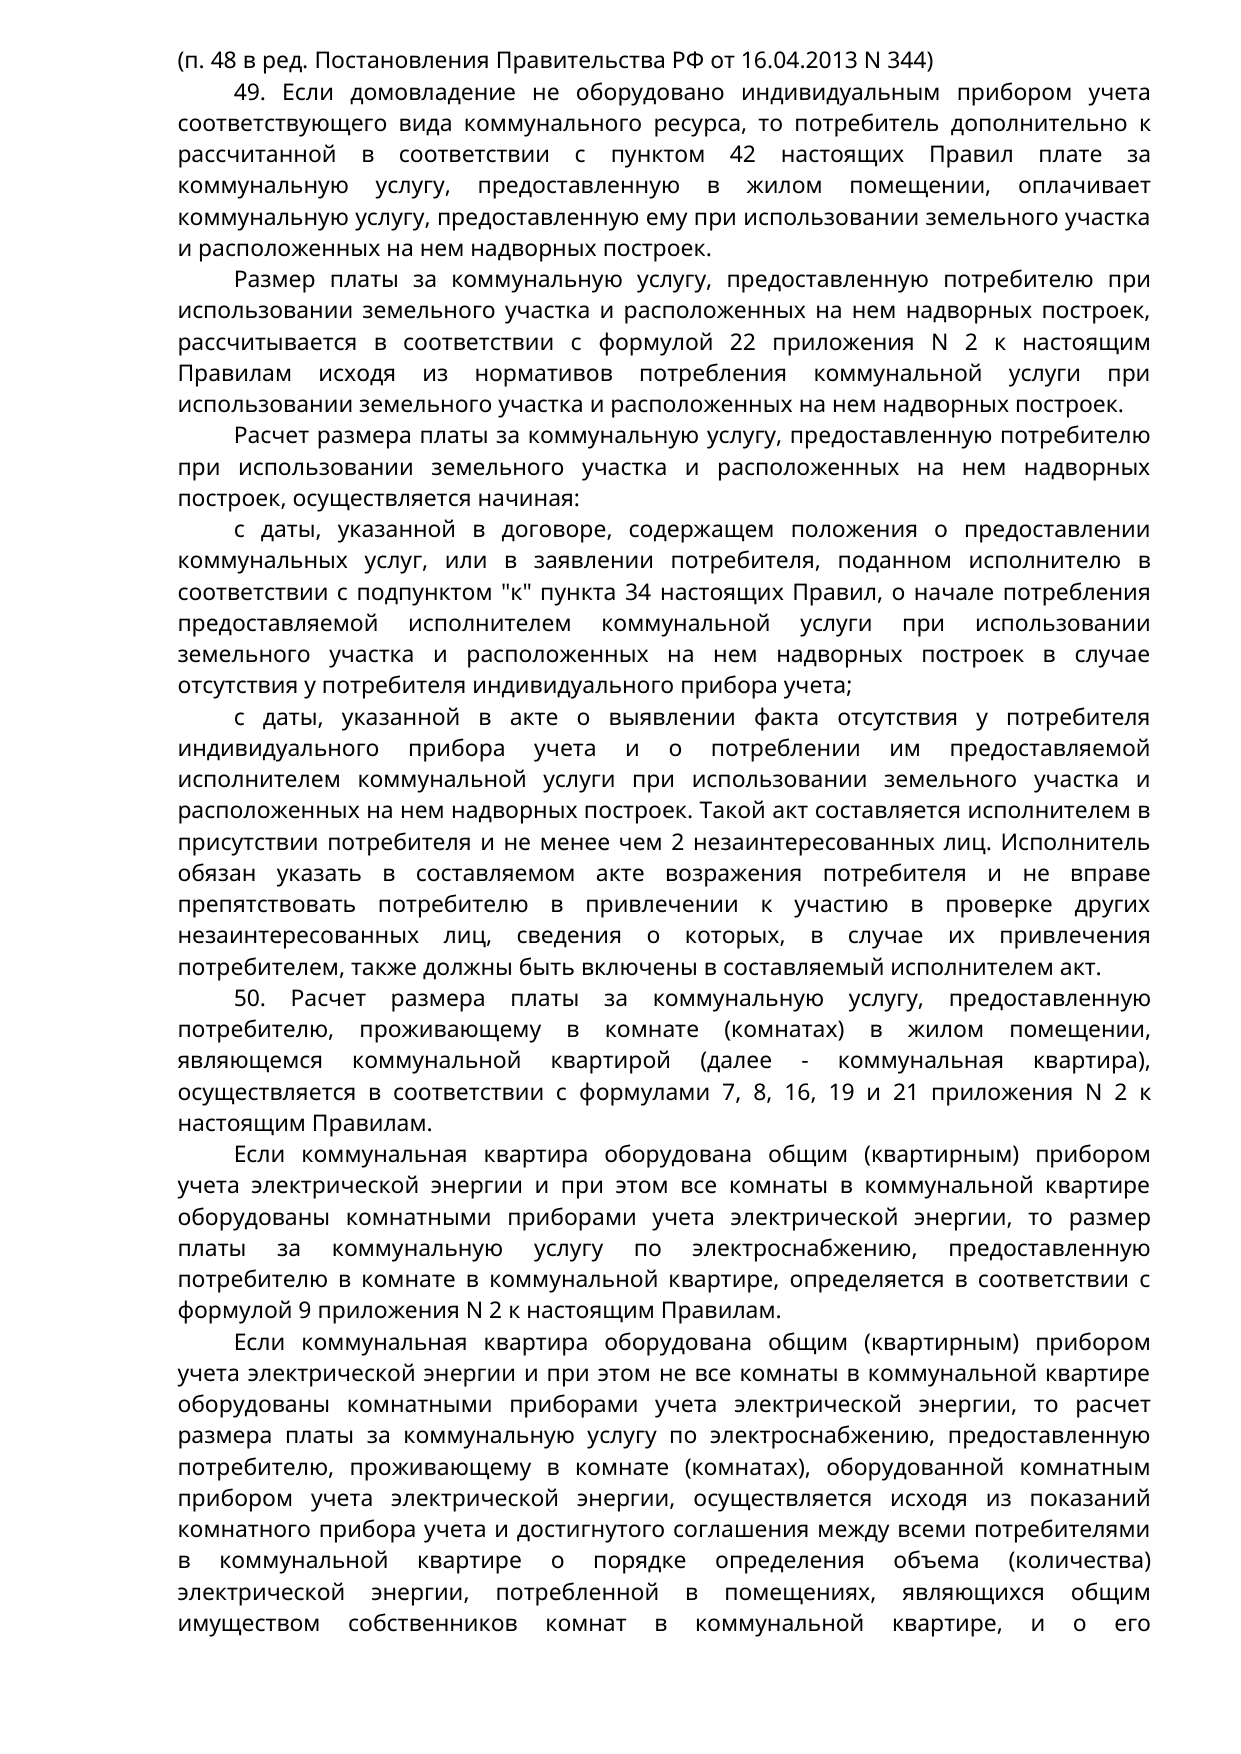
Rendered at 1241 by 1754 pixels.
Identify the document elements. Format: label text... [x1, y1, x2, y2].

text (п. 48 в ред. Постановления Правительства РФ от 16.04.2013 N 344) [177, 44, 1152, 76]
text 50. Расчет размера платы за коммунальную услугу, предоставленную потребителю, проживающему в комнате (комнатах) в жилом помещении, являющемся коммунальной квартирой (далее - коммунальная квартира), осуществляется в соответствии с формулами 7, 8, 16, 19 и 21 приложения N 2 к настоящим Правилам. [177, 982, 1152, 1138]
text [177, 1326, 1152, 1638]
text Расчет размера платы за коммунальную услугу, предоставленную потребителю при использовании земельного участка и расположенных на нем надворных построек, осуществляется начиная: [177, 419, 1152, 513]
text Если коммунальная квартира оборудована общим (квартирным) прибором учета электрической энергии и при этом все комнаты в коммунальной квартире оборудованы комнатными приборами учета электрической энергии, то размер платы за коммунальную услугу по электроснабжению, предоставленную потребителю в комнате в коммунальной квартире, определяется в соответствии с формулой 9 приложения N 2 к настоящим Правилам. [177, 1138, 1152, 1326]
text с даты, указанной в договоре, содержащем положения о предоставлении коммунальных услуг, или в заявлении потребителя, поданном исполнителю в соответствии с подпунктом "к" пункта 34 настоящих Правил, о начале потребления предоставляемой исполнителем коммунальной услуги при использовании земельного участка и расположенных на нем надворных построек в случае отсутствия у потребителя индивидуального прибора учета; [177, 513, 1152, 701]
text Размер платы за коммунальную услугу, предоставленную потребителю при использовании земельного участка и расположенных на нем надворных построек, рассчитывается в соответствии с формулой 22 приложения N 2 к настоящим Правилам исходя из нормативов потребления коммунальной услуги при использовании земельного участка и расположенных на нем надворных построек. [177, 263, 1152, 419]
text 49. Если домовладение не оборудовано индивидуальным прибором учета соответствующего вида коммунального ресурса, то потребитель дополнительно к рассчитанной в соответствии с пунктом 42 настоящих Правил плате за коммунальную услугу, предоставленную в жилом помещении, оплачивает коммунальную услугу, предоставленную ему при использовании земельного участка и расположенных на нем надворных построек. [177, 76, 1152, 263]
text с даты, указанной в акте о выявлении факта отсутствия у потребителя индивидуального прибора учета и о потреблении им предоставляемой исполнителем коммунальной услуги при использовании земельного участка и расположенных на нем надворных построек. Такой акт составляется исполнителем в присутствии потребителя и не менее чем 2 незаинтересованных лиц. Исполнитель обязан указать в составляемом акте возражения потребителя и не вправе препятствовать потребителю в привлечении к участию в проверке других незаинтересованных лиц, сведения о которых, в случае их привлечения потребителем, также должны быть включены в составляемый исполнителем акт. [177, 701, 1152, 982]
